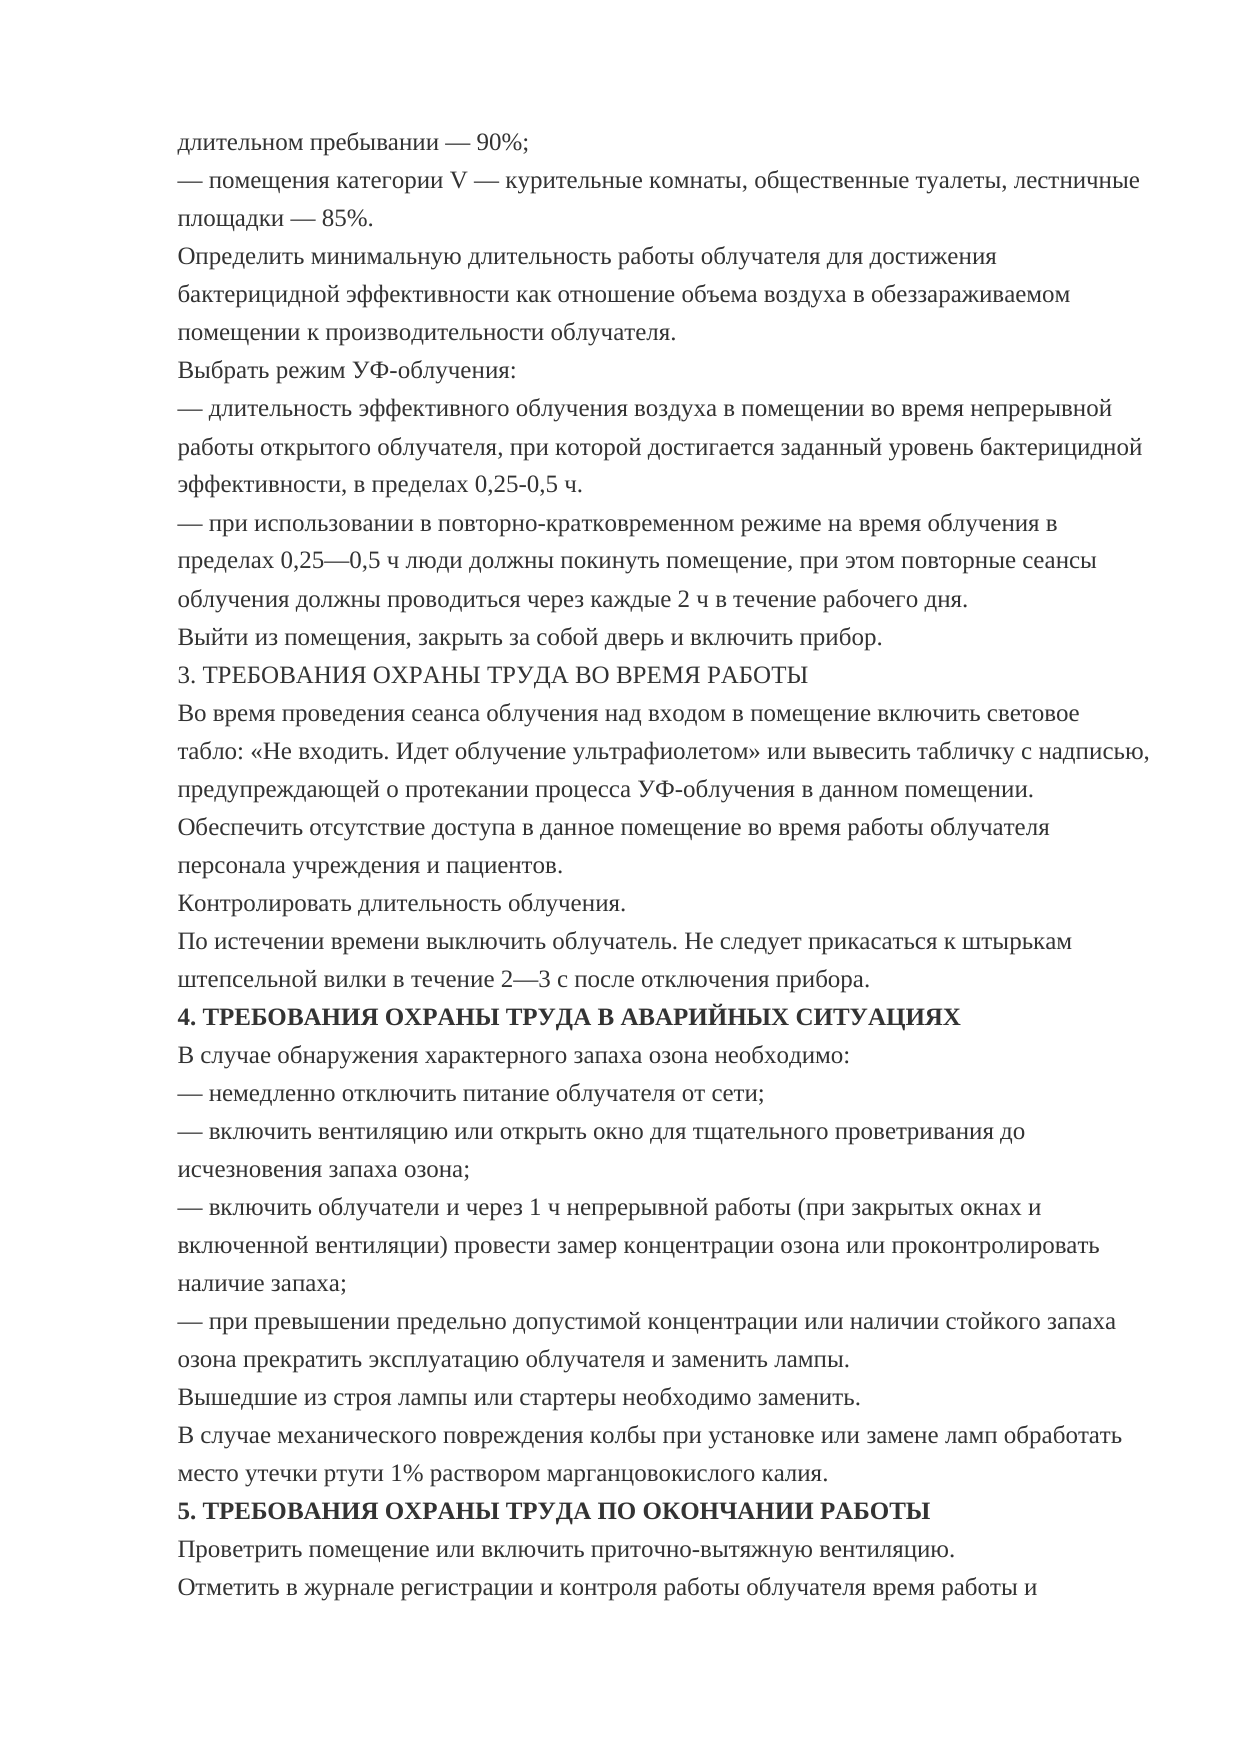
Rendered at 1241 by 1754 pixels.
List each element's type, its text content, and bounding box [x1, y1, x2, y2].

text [177, 118, 1152, 993]
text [177, 1487, 1152, 1601]
text 4. ТРЕБОВАНИЯ ОХРАНЫ ТРУДА В АВАРИЙНЫХ СИТУАЦИЯХ В случае обнаружения характерного запаха озона необходимо: — немедленно отключить питание облучателя от сети; — включить вентиляцию или открыть окно для тщательного проветривания до исчезновения запаха озона; — включить облучатели и через 1 ч непрерывной работы (при закрытых окнах и включенной вентиляции) провести замер концентрации озона или проконтролировать наличие запаха; — при превышении предельно допустимой концентрации или наличии стойкого запаха озона прекратить эксплуатацию облучателя и заменить лампы. Вышедшие из строя лампы или стартеры необходимо заменить. В случае механического повреждения колбы при установке или замене ламп обработать место утечки ртути 1% раствором марганцовокислого калия. [177, 993, 1152, 1487]
